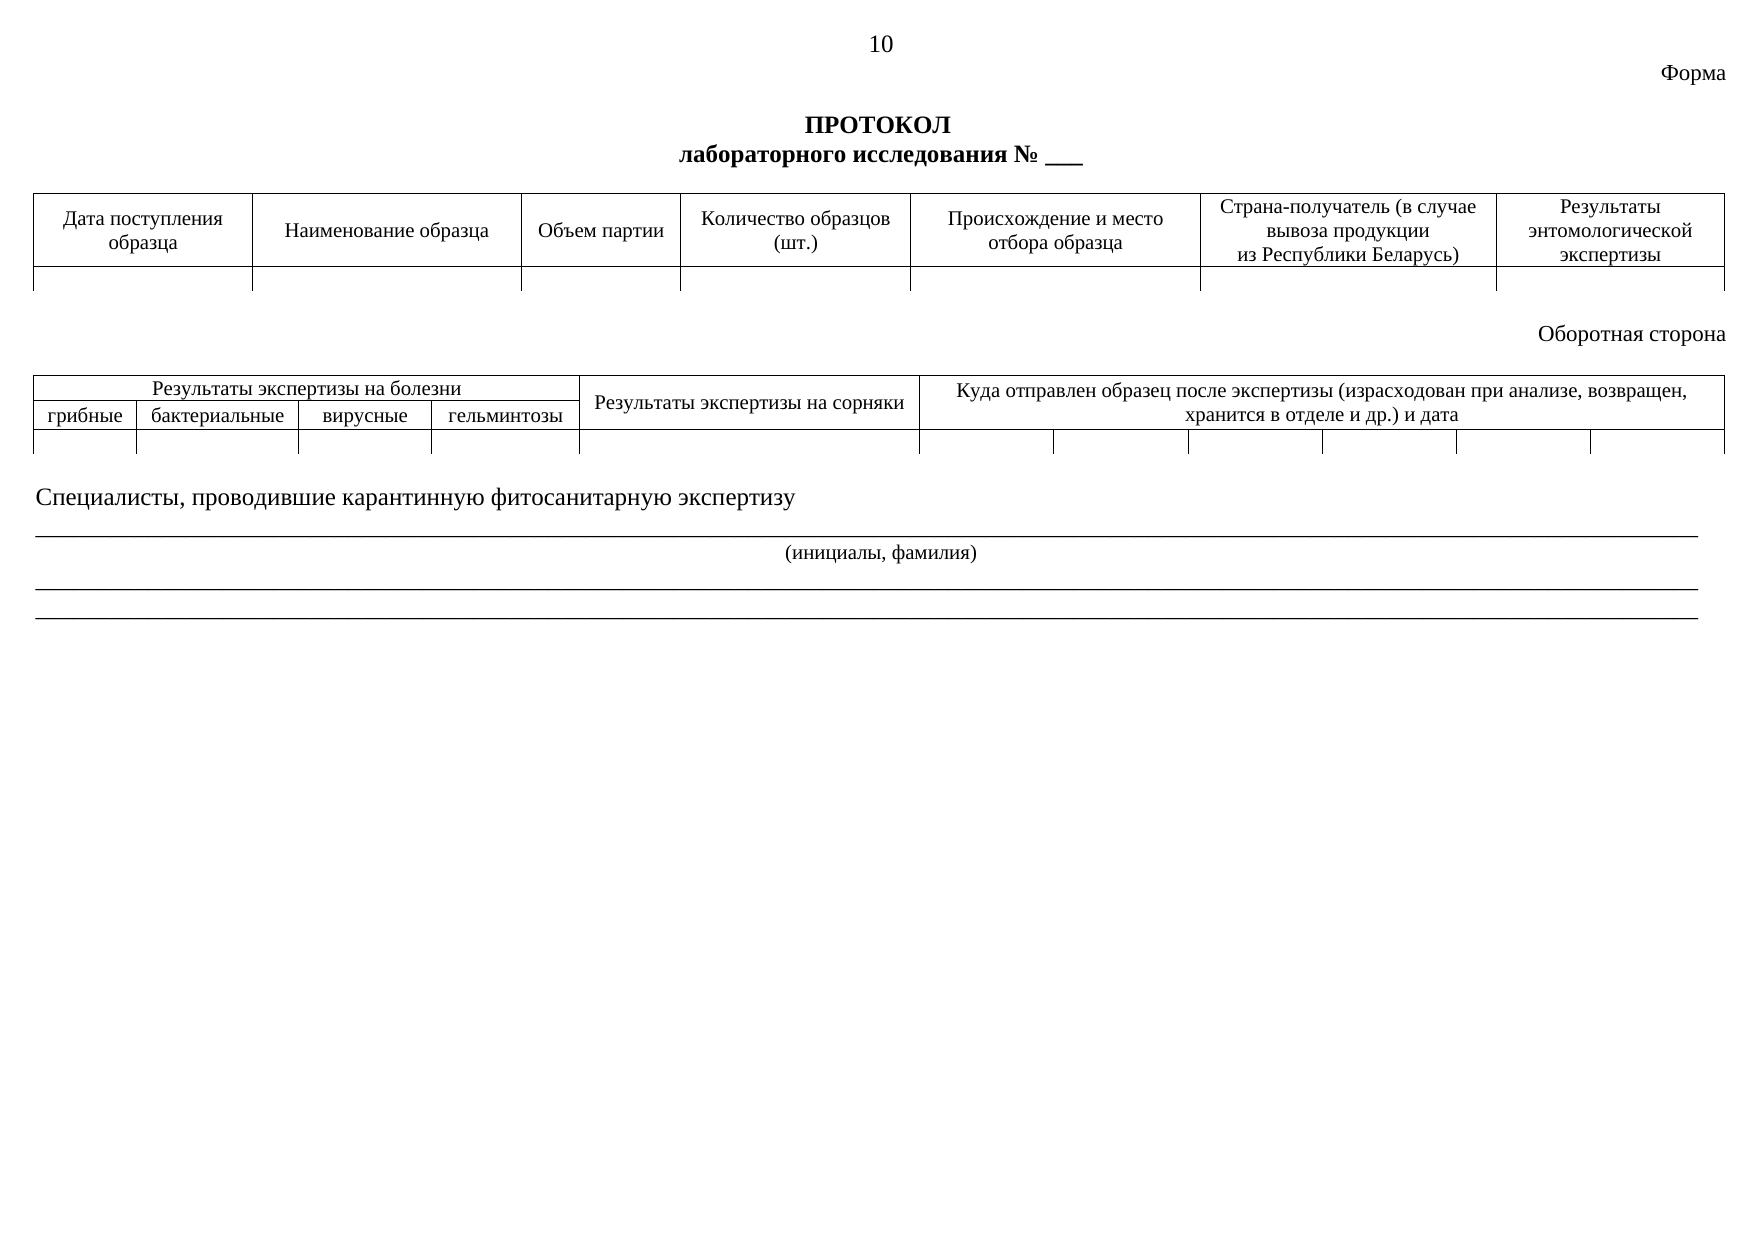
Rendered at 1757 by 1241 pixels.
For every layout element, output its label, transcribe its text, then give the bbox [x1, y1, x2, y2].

table_cell [34, 430, 136, 454]
table_cell [1189, 430, 1322, 454]
text _____________________________________________________________________________________________________________________________________ [35, 564, 1726, 593]
table_header Результаты экспертизы на сорняки [580, 376, 919, 429]
table_header Результаты экспертизы на болезни [34, 376, 579, 400]
text (инициалы, фамилия) [35, 540, 1726, 564]
table_cell [1054, 430, 1188, 454]
table_cell [1323, 430, 1456, 454]
text _____________________________________________________________________________________________________________________________________ [35, 593, 1726, 622]
table_cell [681, 267, 910, 291]
table_cell [1497, 267, 1724, 291]
table_cell грибные [34, 401, 136, 429]
table_cell [1591, 430, 1724, 454]
table_header Результаты энтомологической экспертизы [1497, 194, 1724, 266]
table_cell бактериальные [137, 401, 298, 429]
table_cell [580, 430, 919, 454]
table_cell [1457, 430, 1590, 454]
table_cell [253, 267, 521, 291]
table_header Дата поступления образца [34, 194, 252, 266]
table_header Наименование образца [253, 194, 521, 266]
table_cell гельминтозы [432, 401, 579, 429]
title ПРОТОКОЛ лабораторного исследования № ___ [35, 110, 1726, 168]
table_cell [299, 430, 431, 454]
table_cell [911, 267, 1200, 291]
table_cell [920, 430, 1053, 454]
table_header Объем партии [522, 194, 680, 266]
text Форма [35, 59, 1726, 85]
table_cell [432, 430, 579, 454]
table_cell вирусные [299, 401, 431, 429]
text _____________________________________________________________________________________________________________________________________ [35, 511, 1726, 540]
table_cell [34, 267, 252, 291]
table_header Происхождение и место отбора образца [911, 194, 1200, 266]
text Специалисты, проводившие карантинную фитосанитарную экспертизу [35, 482, 1726, 511]
table_header Страна-получатель (в случае вывоза продукции из Республики Беларусь) [1201, 194, 1496, 266]
table_header Количество образцов (шт.) [681, 194, 910, 266]
table_cell [522, 267, 680, 291]
table_header Куда отправлен образец после экспертизы (израсходован при анализе, возвращен, хранится в отделе и др.) и дата [920, 376, 1724, 429]
table_cell [1201, 267, 1496, 291]
text Оборотная сторона [35, 320, 1726, 346]
table_cell [137, 430, 298, 454]
